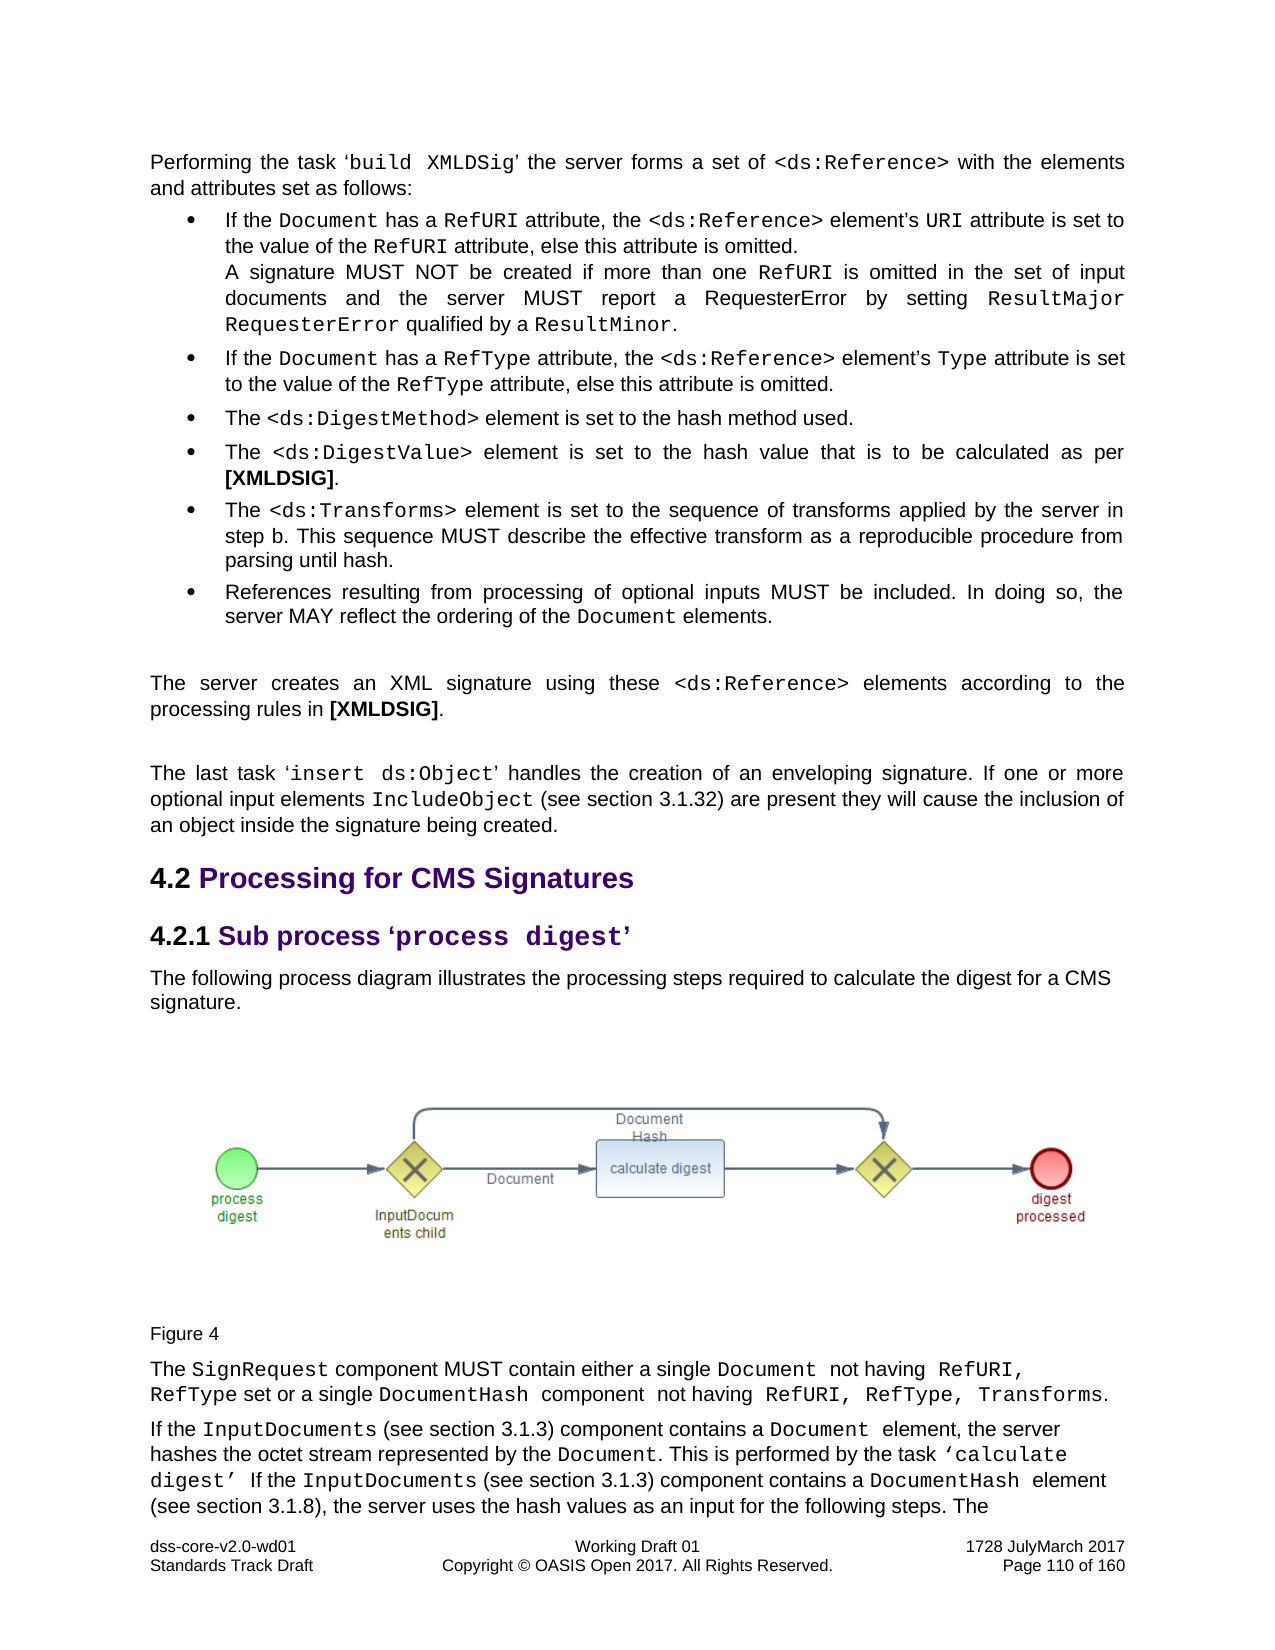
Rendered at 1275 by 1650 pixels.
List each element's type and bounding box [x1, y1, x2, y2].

picture [150, 1022, 1125, 1310]
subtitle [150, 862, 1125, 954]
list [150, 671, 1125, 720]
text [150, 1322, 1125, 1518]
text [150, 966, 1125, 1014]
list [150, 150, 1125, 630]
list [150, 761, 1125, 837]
